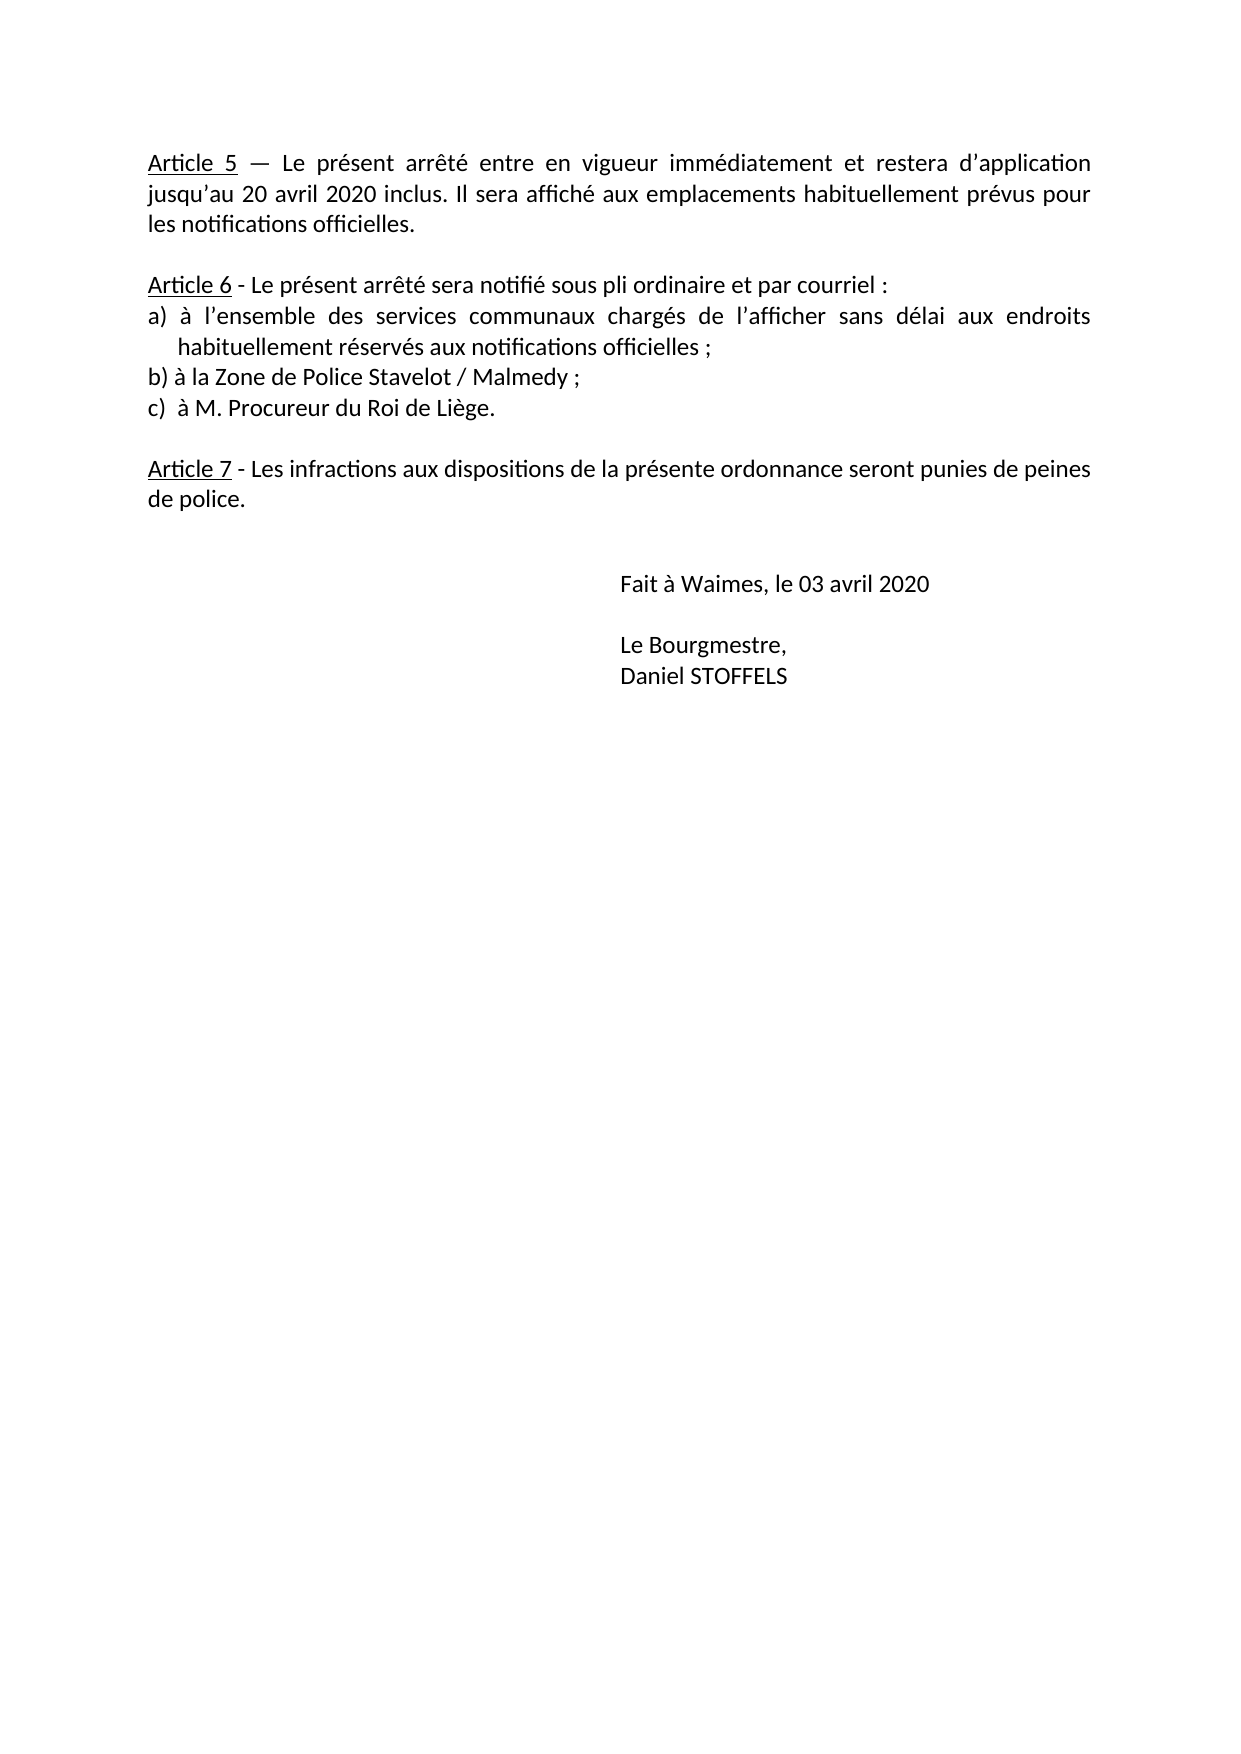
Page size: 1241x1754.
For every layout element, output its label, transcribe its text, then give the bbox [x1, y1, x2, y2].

text Article 7 - Les infractions aux dispositions de la présente ordonnance seront punies de peines de police. [148, 453, 1093, 514]
text Article 6 - Le présent arrêté sera notiﬁé sous pli ordinaire et par courriel : [148, 270, 1093, 300]
text Daniel STOFFELS [620, 660, 1093, 690]
text a) à l’ensemble des services communaux chargés de l’afﬁcher sans délai aux endroits habituellement réservés aux notiﬁcations ofﬁcielles ; [148, 300, 1093, 361]
text Fait à Waimes, le 03 avril 2020 [620, 568, 1093, 599]
text b) à la Zone de Police Stavelot / Malmedy ; [148, 361, 1093, 392]
text Le Bourgmestre, [620, 629, 1093, 660]
text c) à M. Procureur du Roi de Liège. [148, 392, 1093, 422]
text Article 5 — Le présent arrêté entre en vigueur immédiatement et restera d’application jusqu’au 20 avril 2020 inclus. Il sera afﬁché aux emplacements habituellement prévus pour les notiﬁcations ofﬁcielles. [148, 148, 1093, 239]
